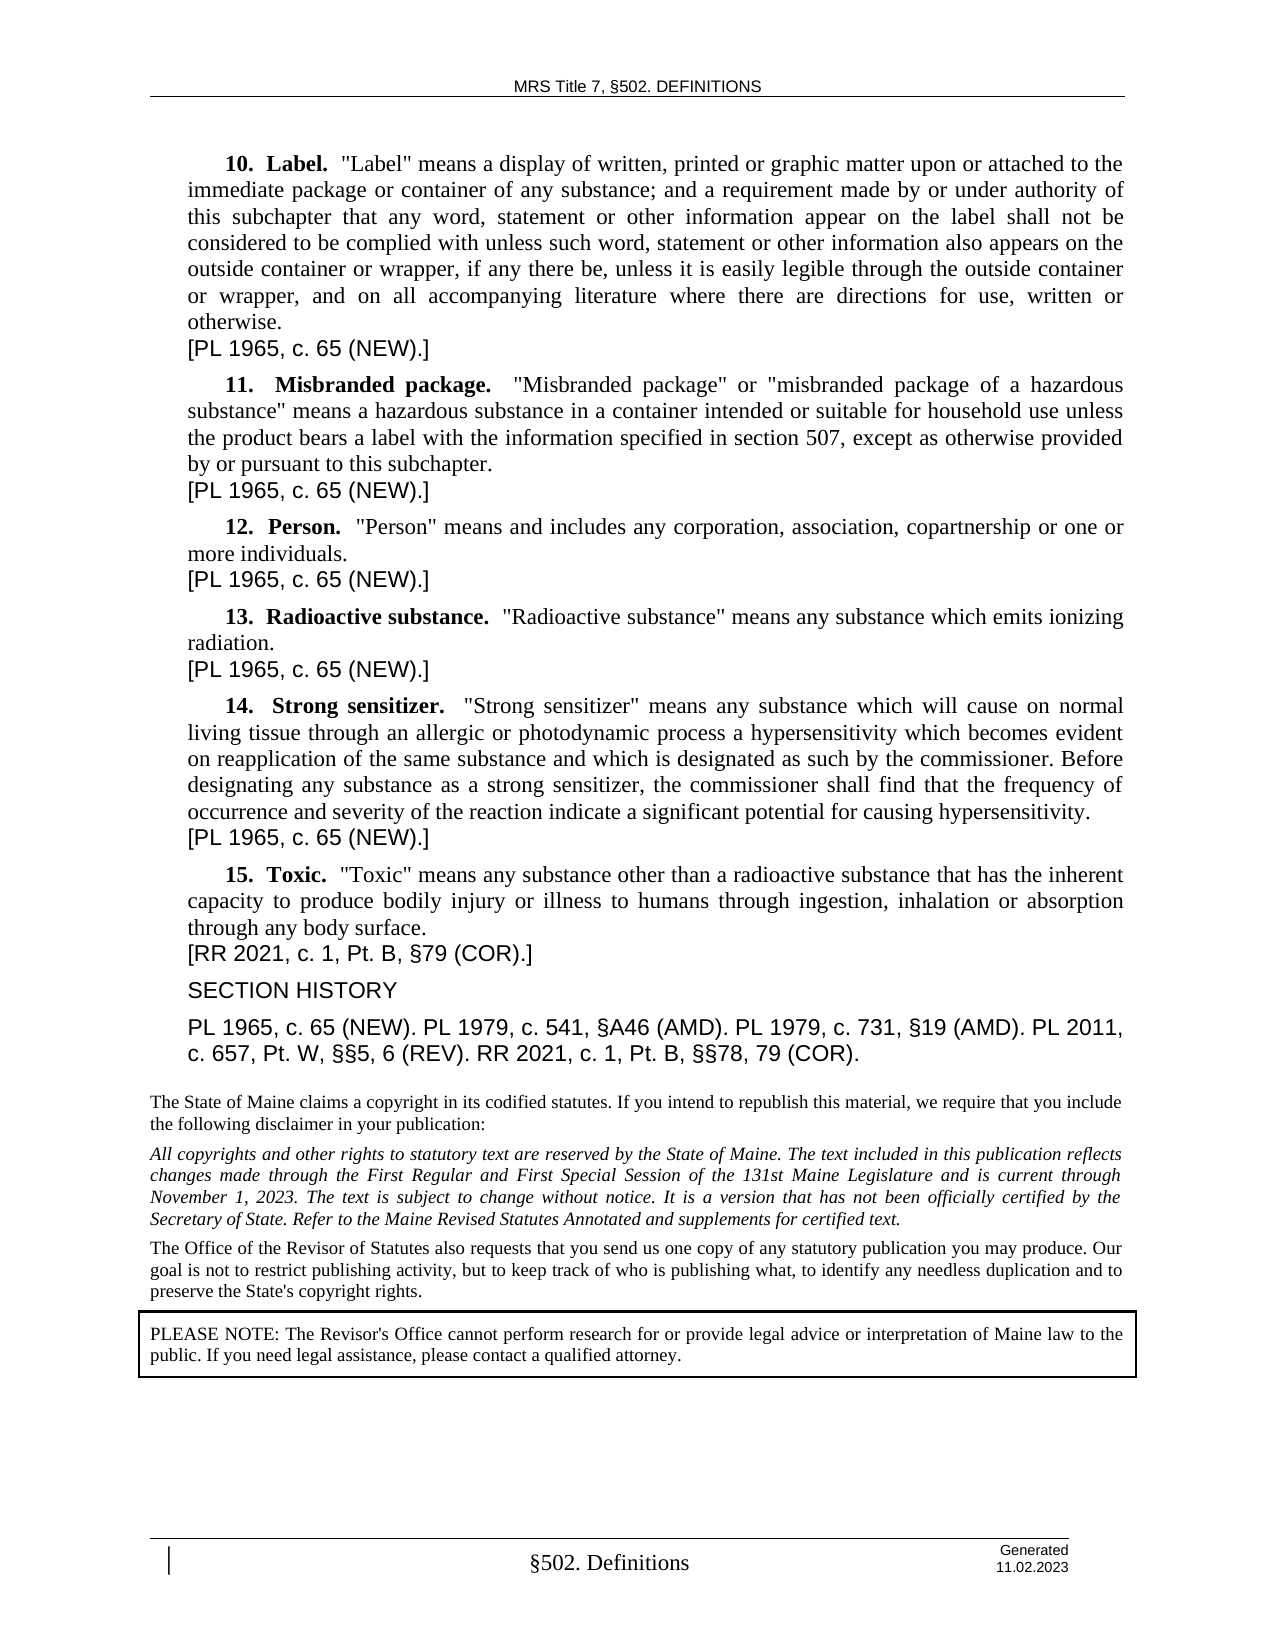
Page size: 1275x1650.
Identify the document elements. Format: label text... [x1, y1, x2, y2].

text The State of Maine claims a copyright in its codified statutes. If you intend to republish this material, we require that you include the following disclaimer in your publication: [150, 1091, 1125, 1134]
text PL 1965, c. 65 (NEW). PL 1979, c. 541, §A46 (AMD). PL 1979, c. 731, §19 (AMD). PL 2011, c. 657, Pt. W, §§5, 6 (REV). RR 2021, c. 1, Pt. B, §§78, 79 (COR). [187, 1013, 1125, 1066]
text SECTION HISTORY [187, 977, 1125, 1003]
text [PL 1965, c. 65 (NEW).] [187, 334, 1125, 361]
text [PL 1965, c. 65 (NEW).] [187, 824, 1125, 851]
text 10. Label. "Label" means a display of written, printed or graphic matter upon or attached to the immediate package or container of any substance; and a requirement made by or under authority of this subchapter that any word, statement or other information appear on the label shall not be considered to be complied with unless such word, statement or other information also appears on the outside container or wrapper, if any there be, unless it is easily legible through the outside container or wrapper, and on all accompanying literature where there are directions for use, written or otherwise. [187, 150, 1125, 334]
text [PL 1965, c. 65 (NEW).] [187, 566, 1125, 592]
text PLEASE NOTE: The Revisor's Office cannot perform research for or provide legal advice or interpretation of Maine law to the public. If you need legal assistance, please contact a qualified attorney. [140, 1313, 1135, 1376]
text 15. Toxic. "Toxic" means any substance other than a radioactive substance that has the inherent capacity to produce bodily injury or illness to humans through ingestion, inhalation or absorption through any body surface. [187, 861, 1125, 940]
text [PL 1965, c. 65 (NEW).] [187, 477, 1125, 503]
text The Office of the Revisor of Statutes also requests that you send us one copy of any statutory publication you may produce. Our goal is not to restrict publishing activity, but to keep track of who is publishing what, to identify any needless duplication and to preserve the State's copyright rights. [150, 1237, 1125, 1302]
text All copyrights and other rights to statutory text are reserved by the State of Maine. The text included in this publication reflects changes made through the First Regular and First Special Session of the 131st Maine Legislature and is current through November 1, 2023 . The text is subject to change without notice. It is a version that has not been officially certified by the Secretary of State. Refer to the Maine Revised Statutes Annotated and supplements for certified text. [150, 1143, 1125, 1229]
text 14. Strong sensitizer. "Strong sensitizer" means any substance which will cause on normal living tissue through an allergic or photodynamic process a hypersensitivity which becomes evident on reapplication of the same substance and which is designated as such by the commissioner. Before designating any substance as a strong sensitizer, the commissioner shall find that the frequency of occurrence and severity of the reaction indicate a significant potential for causing hypersensitivity. [187, 692, 1125, 824]
text 12. Person. "Person" means and includes any corporation, association, copartnership or one or more individuals. [187, 513, 1125, 566]
text [PL 1965, c. 65 (NEW).] [187, 656, 1125, 682]
text 11. Misbranded package. "Misbranded package" or "misbranded package of a hazardous substance" means a hazardous substance in a container intended or suitable for household use unless the product bears a label with the information specified in section 507, except as otherwise provided by or pursuant to this subchapter. [187, 371, 1125, 477]
text [RR 2021, c. 1, Pt. B, §79 (COR).] [187, 940, 1125, 966]
text 13. Radioactive substance. "Radioactive substance" means any substance which emits ionizing radiation. [187, 603, 1125, 656]
